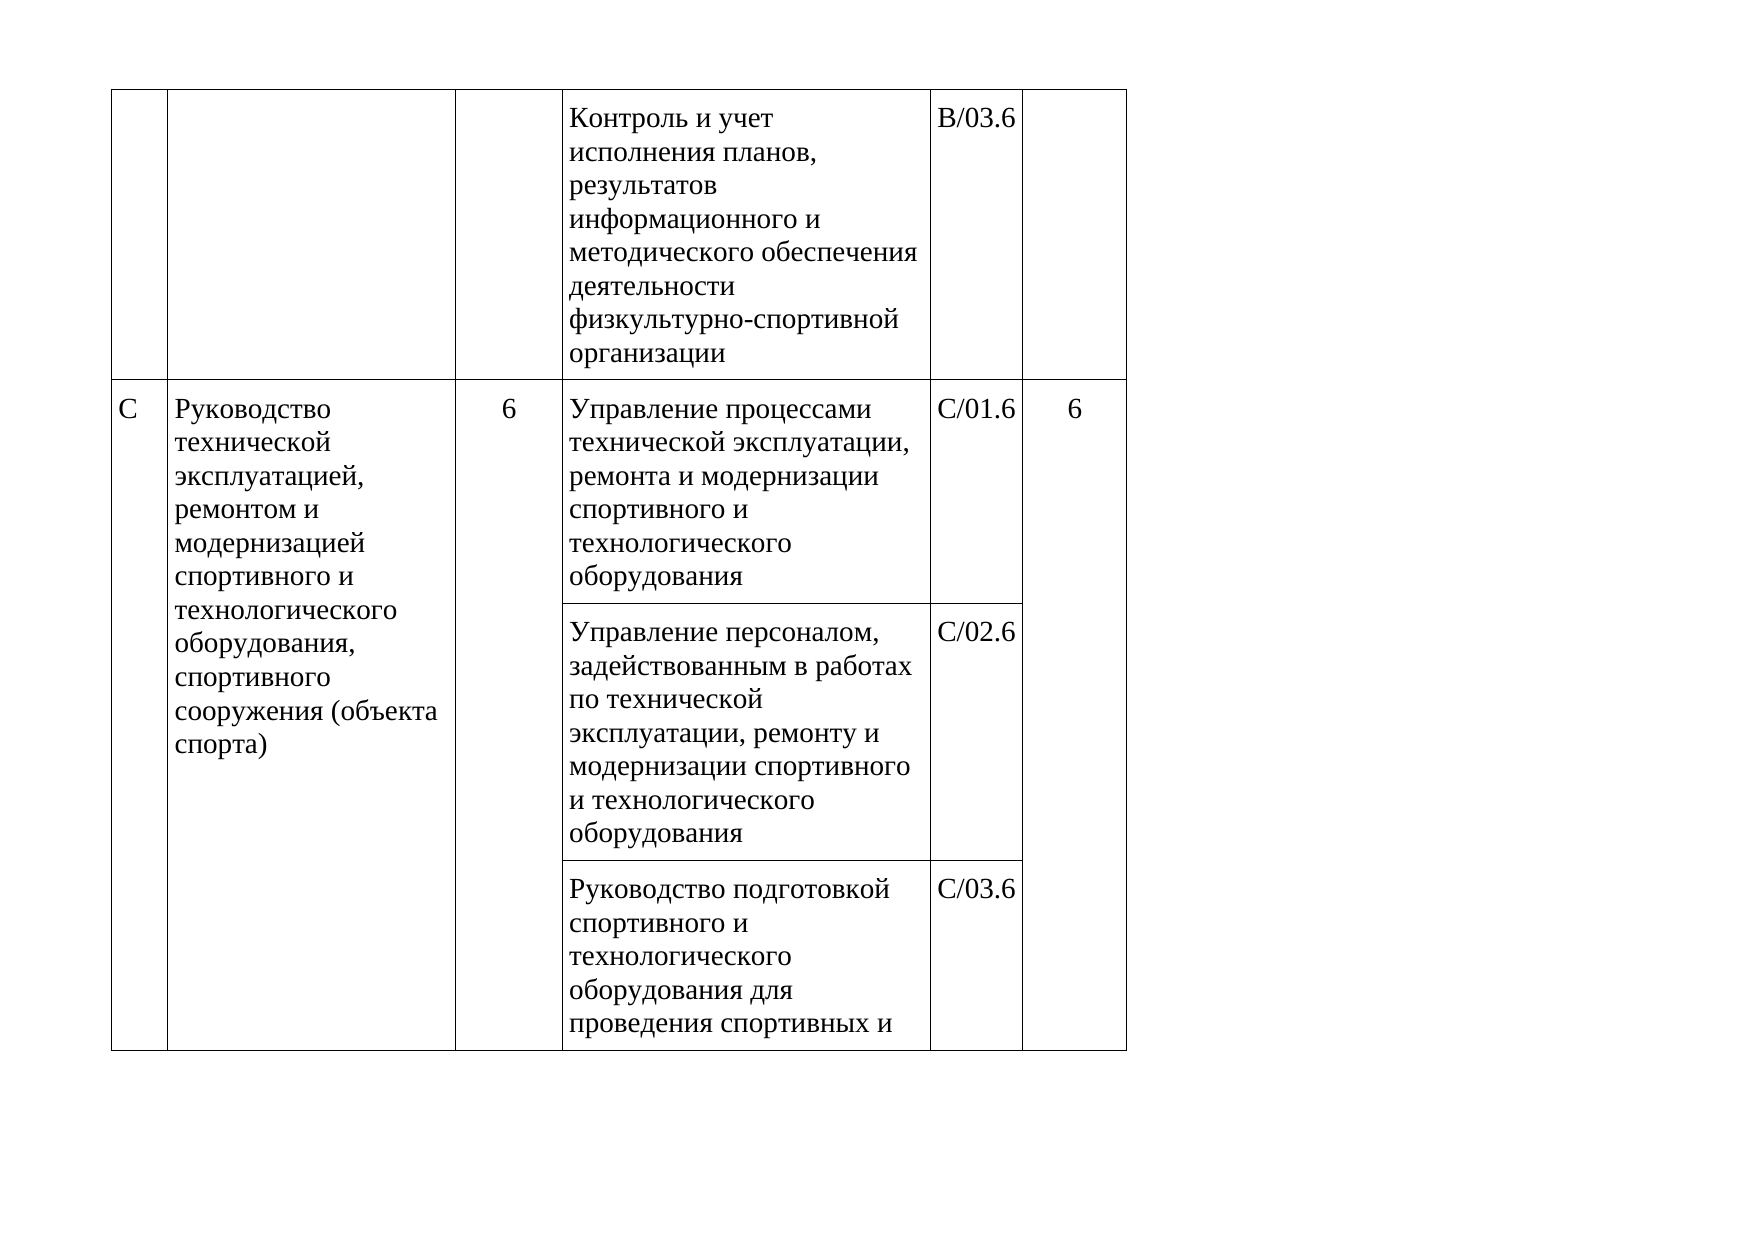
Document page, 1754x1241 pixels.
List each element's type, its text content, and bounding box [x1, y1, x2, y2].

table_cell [563, 861, 930, 1050]
table_cell C [112, 380, 167, 1050]
table_cell 6 [456, 380, 562, 1050]
table_cell C/01.6 [931, 380, 1022, 603]
table_cell C/02.6 [931, 604, 1022, 860]
table_cell Управление процессами технической эксплуатации, ремонта и модернизации спортивного и технологического оборудования [563, 380, 930, 603]
table_cell 6 [1023, 380, 1126, 1050]
table_cell Руководство технической эксплуатацией, ремонтом и модернизацией спортивного и технологического оборудования, спортивного сооружения (объекта спорта) [168, 380, 455, 1050]
table_cell B/03.6 [931, 90, 1022, 379]
table_cell C/03.6 [931, 861, 1022, 1050]
table_cell Управление персоналом, задействованным в работах по технической эксплуатации, ремонту и модернизации спортивного и технологического оборудования [563, 604, 930, 860]
table_cell Контроль и учет исполнения планов, результатов информационного и методического обеспечения деятельности физкультурно-спортивной организации [563, 90, 930, 379]
